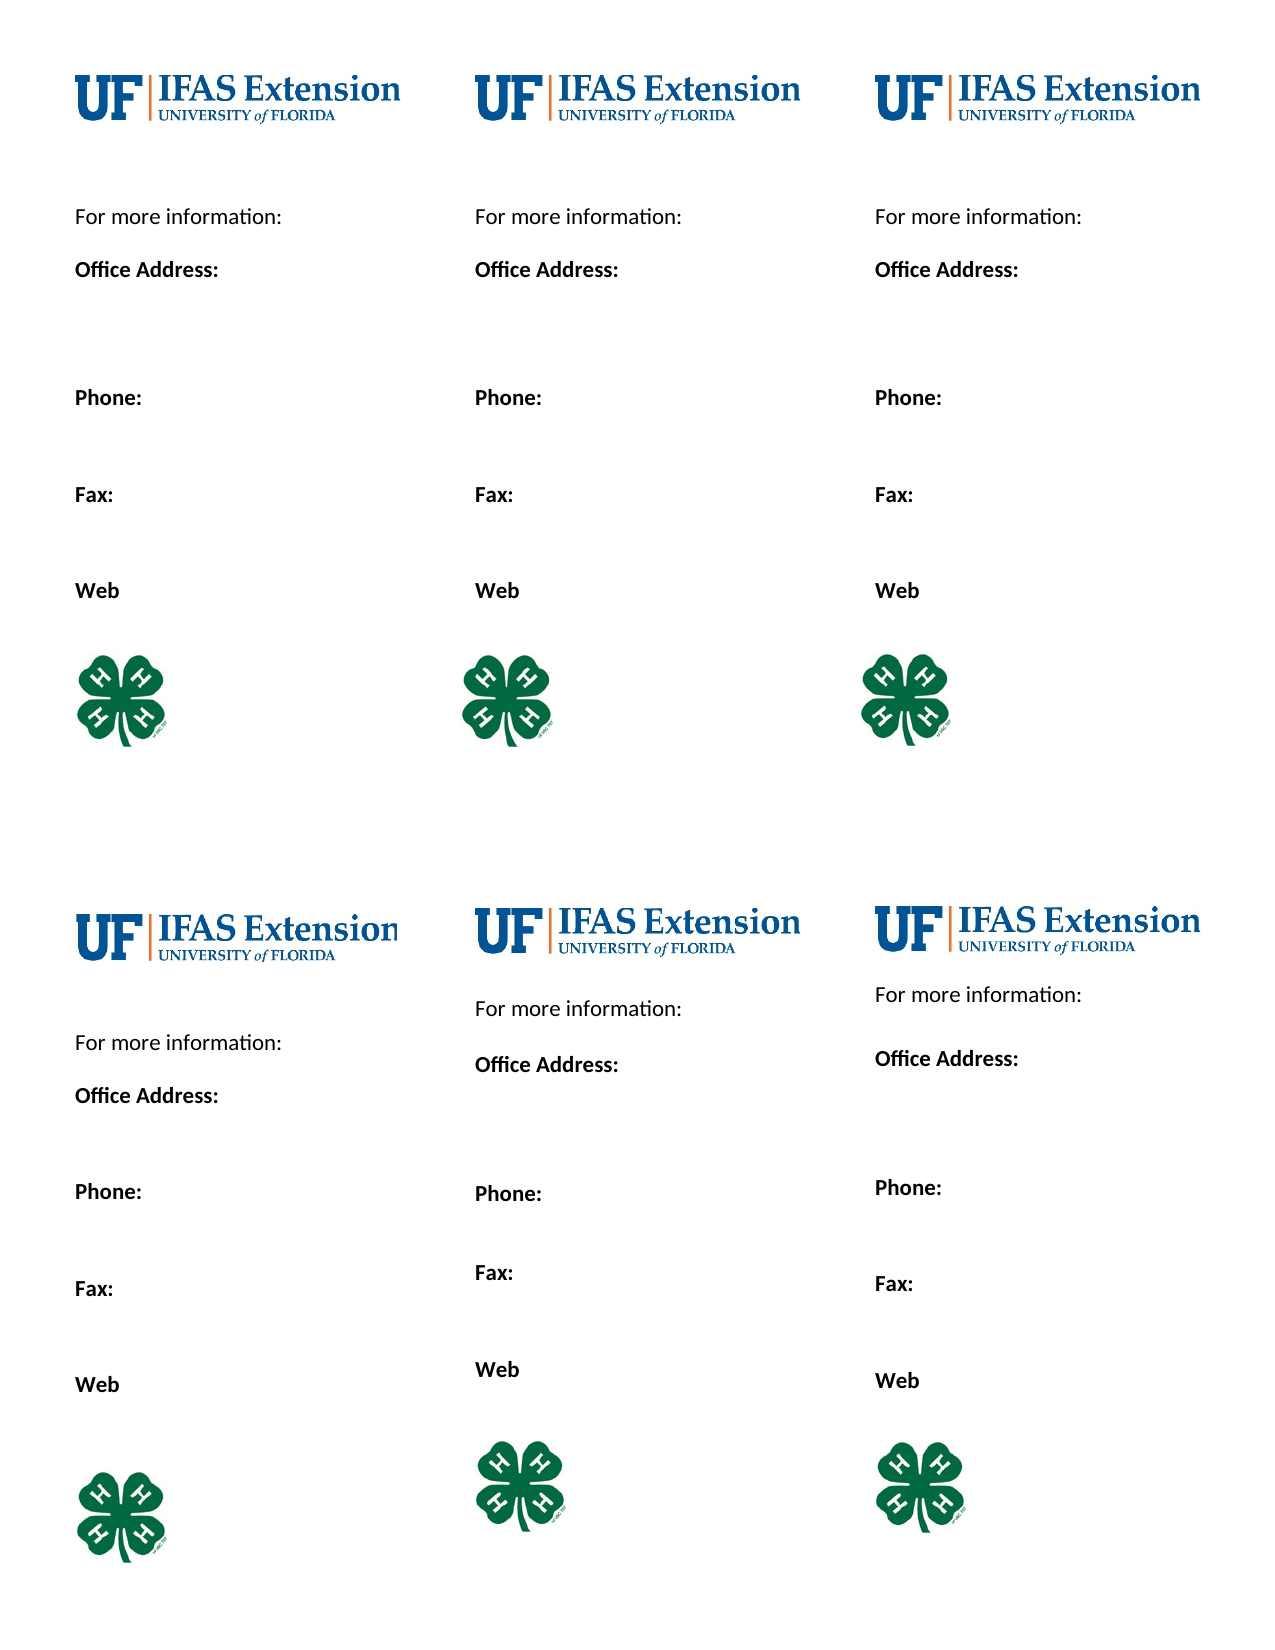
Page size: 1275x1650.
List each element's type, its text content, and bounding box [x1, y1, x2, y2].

text Phone: [75, 383, 400, 412]
text Web [875, 577, 1200, 605]
text Fax: [875, 480, 1200, 508]
picture [874, 1440, 967, 1533]
picture [475, 908, 800, 957]
text Phone: [475, 1179, 800, 1207]
text For more information: [875, 202, 1200, 230]
picture [75, 653, 168, 747]
picture [875, 75, 1200, 124]
text Fax: [475, 1258, 800, 1286]
text For more information: [875, 980, 1200, 1008]
text Fax: [875, 1269, 1200, 1298]
text Office Address: [75, 1081, 400, 1109]
picture [475, 75, 800, 124]
picture [75, 75, 400, 124]
text For more information: [475, 994, 800, 1022]
picture [75, 914, 397, 962]
text Fax: [475, 480, 800, 508]
text Office Address: [475, 255, 800, 283]
text Office Address: [875, 255, 1200, 283]
text Web [475, 1355, 800, 1383]
text Web [75, 577, 400, 605]
text Web [475, 577, 800, 605]
text Phone: [875, 1173, 1200, 1201]
text Office Address: [75, 255, 400, 283]
picture [461, 653, 554, 747]
text Phone: [475, 383, 800, 412]
text Fax: [75, 480, 400, 508]
text For more information: [475, 202, 800, 230]
text Office Address: [875, 1044, 1200, 1072]
text For more information: [75, 1028, 400, 1056]
picture [859, 652, 952, 746]
text Phone: [75, 1177, 400, 1205]
text Phone: [875, 383, 1200, 412]
text Web [75, 1370, 400, 1398]
text For more information: [75, 202, 400, 230]
text Office Address: [475, 1051, 800, 1078]
text Fax: [75, 1274, 400, 1302]
picture [75, 1470, 168, 1563]
picture [474, 1439, 567, 1532]
picture [875, 906, 1200, 955]
text Web [875, 1366, 1200, 1394]
